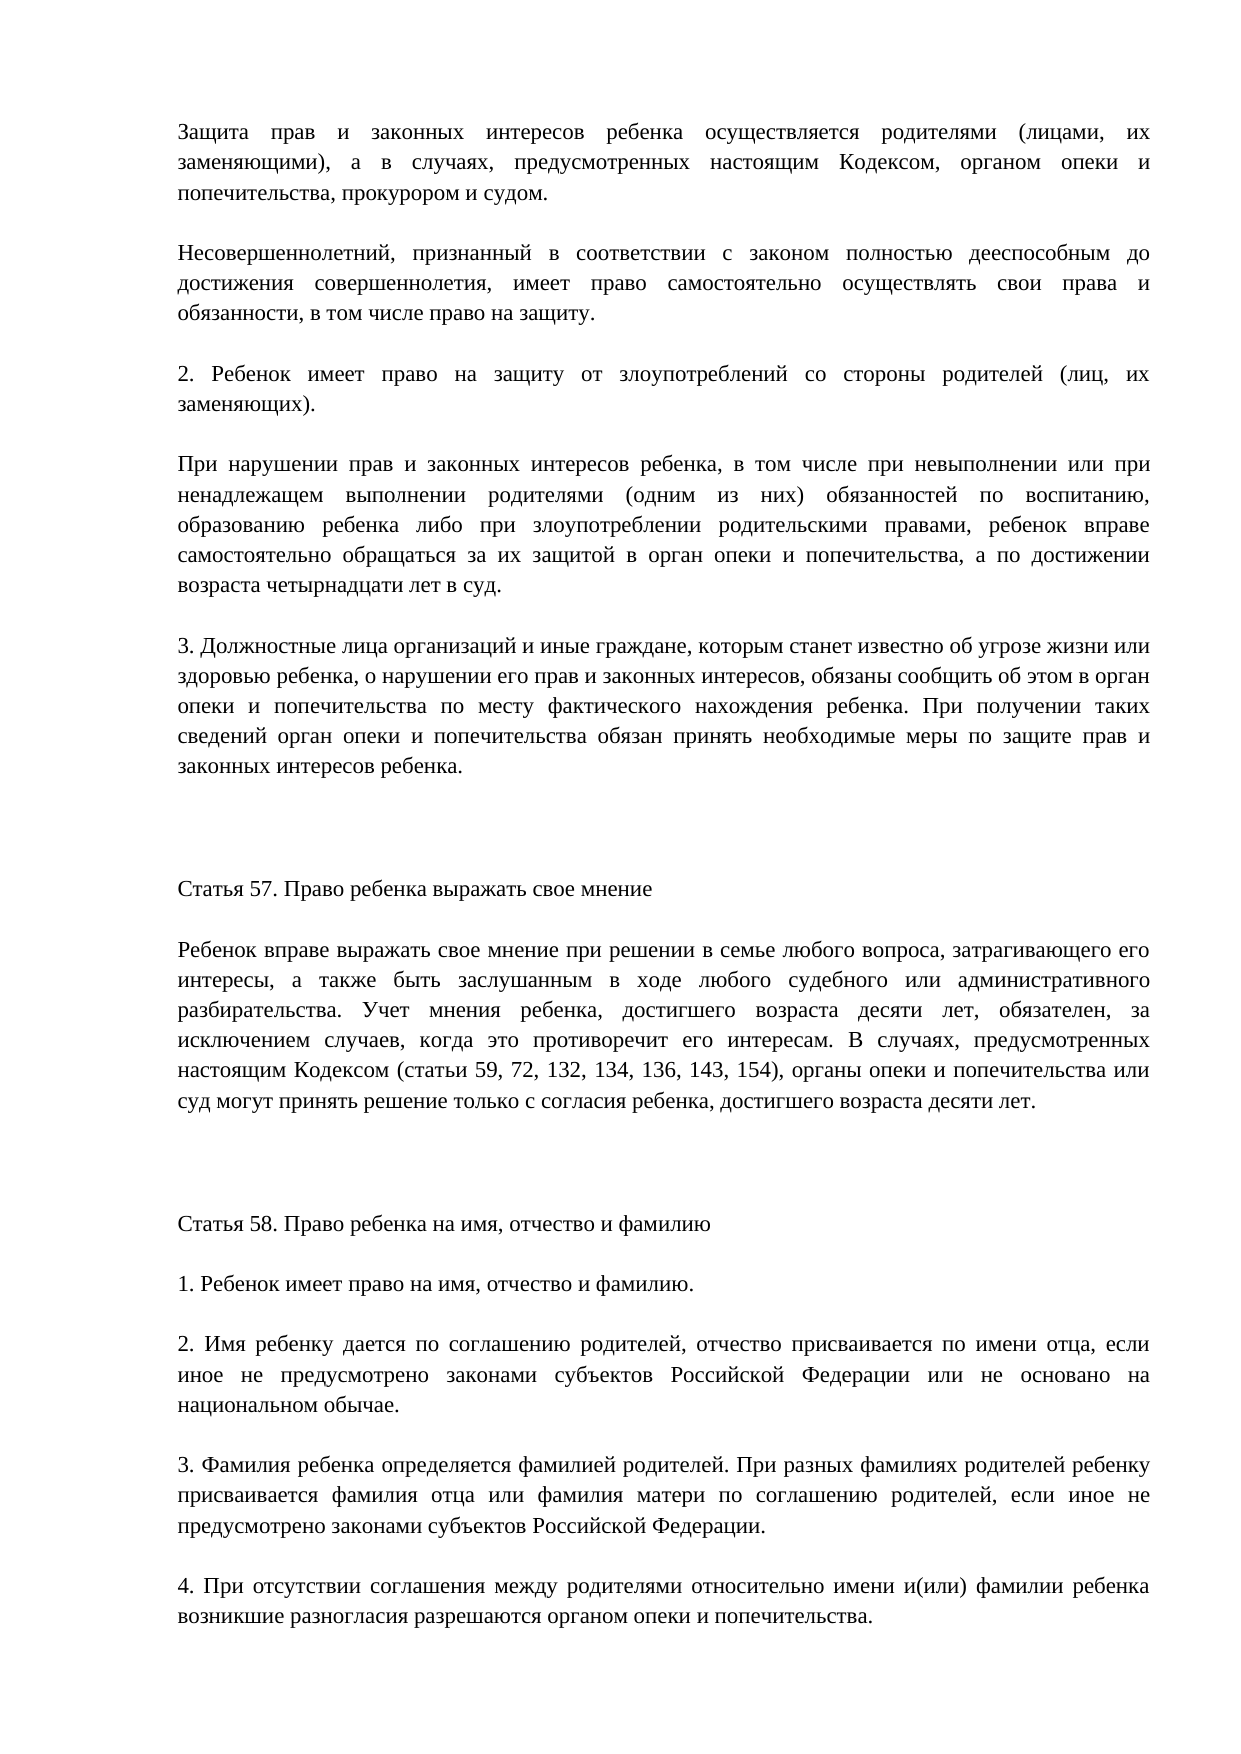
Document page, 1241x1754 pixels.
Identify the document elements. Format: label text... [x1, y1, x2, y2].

text 1. Ребенок имеет право на имя, отчество и фамилию. [177, 1270, 1152, 1296]
text Ребенок вправе выражать свое мнение при решении в семье любого вопроса, затрагивающего его интересы, а также быть заслушанным в ходе любого судебного или административного разбирательства. Учет мнения ребенка, достигшего возраста десяти лет, обязателен, за исключением случаев, когда это противоречит его интересам. В случаях, предусмотренных настоящим Кодексом (статьи 59, 72, 132, 134, 136, 143, 154), органы опеки и попечительства или суд могут принять решение только с согласия ребенка, достигшего возраста десяти лет. [177, 936, 1152, 1113]
text 2. Ребенок имеет право на защиту от злоупотреблений со стороны родителей (лиц, их заменяющих). [177, 360, 1152, 416]
text Защита прав и законных интересов ребенка осуществляется родителями (лицами, их заменяющими), а в случаях, предусмотренных настоящим Кодексом, органом опеки и попечительства, прокурором и судом. [177, 118, 1152, 205]
text Несовершеннолетний, признанный в соответствии с законом полностью дееспособным до достижения совершеннолетия, имеет право самостоятельно осуществлять свои права и обязанности, в том числе право на защиту. [177, 239, 1152, 326]
text 3. Должностные лица организаций и иные граждане, которым станет известно об угрозе жизни или здоровью ребенка, о нарушении его прав и законных интересов, обязаны сообщить об этом в орган опеки и попечительства по месту фактического нахождения ребенка. При получении таких сведений орган опеки и попечительства обязан принять необходимые меры по защите прав и законных интересов ребенка. [177, 632, 1152, 779]
text При нарушении прав и законных интересов ребенка, в том числе при невыполнении или при ненадлежащем выполнении родителями (одним из них) обязанностей по воспитанию, образованию ребенка либо при злоупотреблении родительскими правами, ребенок вправе самостоятельно обращаться за их защитой в орган опеки и попечительства, а по достижении возраста четырнадцати лет в суд. [177, 450, 1152, 598]
text 4. При отсутствии соглашения между родителями относительно имени и(или) фамилии ребенка возникшие разногласия разрешаются органом опеки и попечительства. [177, 1572, 1152, 1629]
text 2. Имя ребенку дается по соглашению родителей, отчество присваивается по имени отца, если иное не предусмотрено законами субъектов Российской Федерации или не основано на национальном обычае. [177, 1330, 1152, 1417]
text Статья 58. Право ребенка на имя, отчество и фамилию [177, 1209, 1152, 1236]
text 3. Фамилия ребенка определяется фамилией родителей. При разных фамилиях родителей ребенку присваивается фамилия отца или фамилия матери по соглашению родителей, если иное не предусмотрено законами субъектов Российской Федерации. [177, 1451, 1152, 1538]
text Статья 57. Право ребенка выражать свое мнение [177, 875, 1152, 902]
